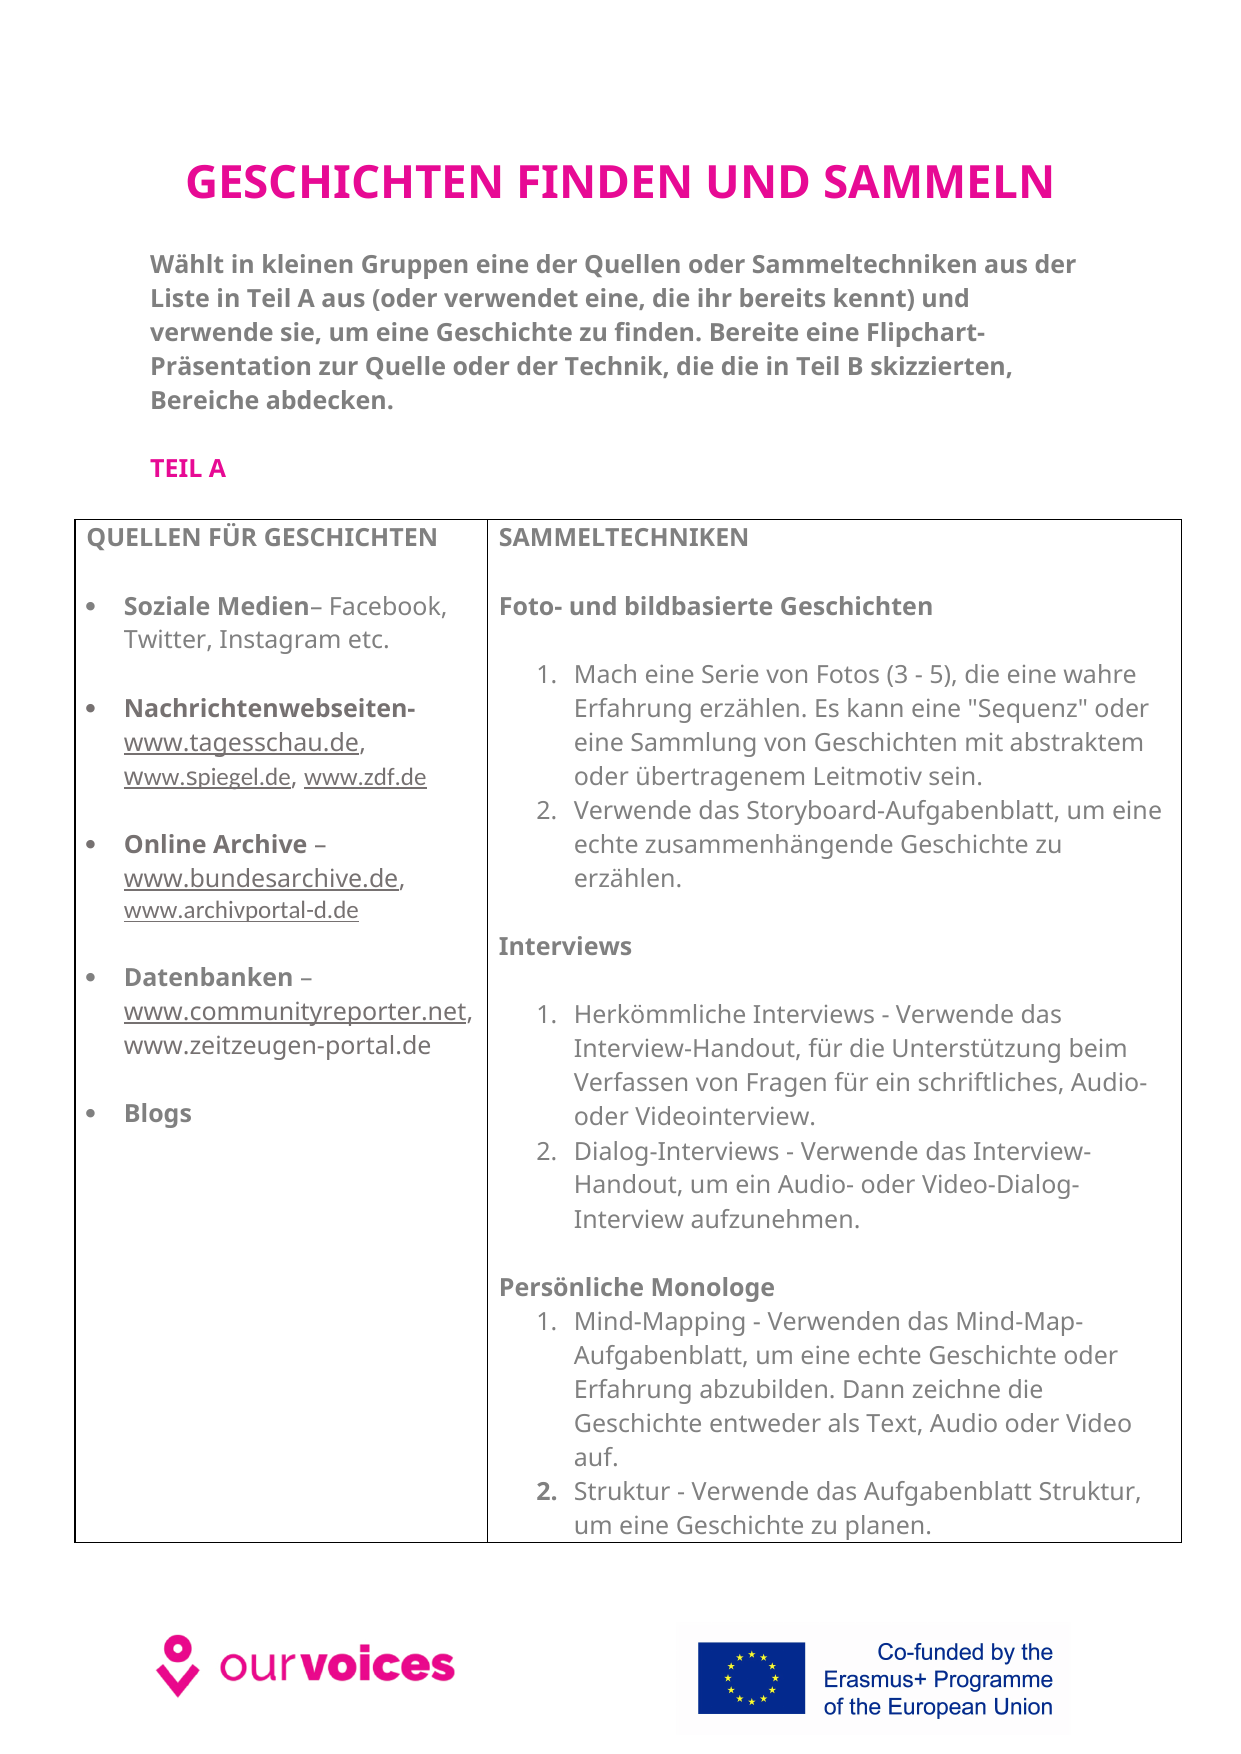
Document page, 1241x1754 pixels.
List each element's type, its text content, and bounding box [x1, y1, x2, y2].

table_header SAMMELTECHNIKEN Foto- und bildbasierte Geschichten Mach eine Serie von Fotos (3 - 5), die eine wahre Erfahrung erzählen. Es kann eine "Sequenz" oder eine Sammlung von Geschichten mit abstraktem oder übertragenem Leitmotiv sein. Verwende das Storyboard-Aufgabenblatt, um eine echte zusammenhängende Geschichte zu erzählen. Interviews Herkömmliche Interviews - Verwende das Interview-Handout, für die Unterstützung beim Verfassen von Fragen für ein schriftliches, Audio- oder Videointerview. Dialog-Interviews - Verwende das Interview-Handout, um ein Audio- oder Video-Dialog-Interview aufzunehmen. Persönliche Monologe Mind-Mapping - Verwenden das Mind-Map-Aufgabenblatt, um eine echte Geschichte oder Erfahrung abzubilden. Dann zeichne die Geschichte entweder als Text, Audio oder Video auf. Struktur - Verwende das Aufgabenblatt Struktur, um eine Geschichte zu planen. [488, 520, 1181, 1542]
picture [676, 1622, 1071, 1735]
text GESCHICHTEN FINDEN UND SAMMELN [150, 150, 1090, 212]
text Wählt in kleinen Gruppen eine der Quellen oder Sammeltechniken aus der Liste in Teil A aus (oder verwendet eine, die ihr bereits kennt) und verwende sie, um eine Geschichte zu finden. Bereite eine Flipchart-Präsentation zur Quelle oder der Technik, die die in Teil B skizzierten, Bereiche abdecken. [150, 246, 1090, 417]
text TEIL A [150, 451, 1090, 485]
picture [150, 1605, 458, 1722]
table_header QUELLEN FÜR GESCHICHTEN Soziale Medien– Facebook, Twitter, Instagram etc. Nachrichtenwebseiten- www.tagesschau.de, www.spiegel.de, www.zdf.de Online Archive – www.bundesarchive.de, www.archivportal-d.de Datenbanken – www.communityreporter.net, www.zeitzeugen-portal.de Blogs [76, 520, 487, 1542]
